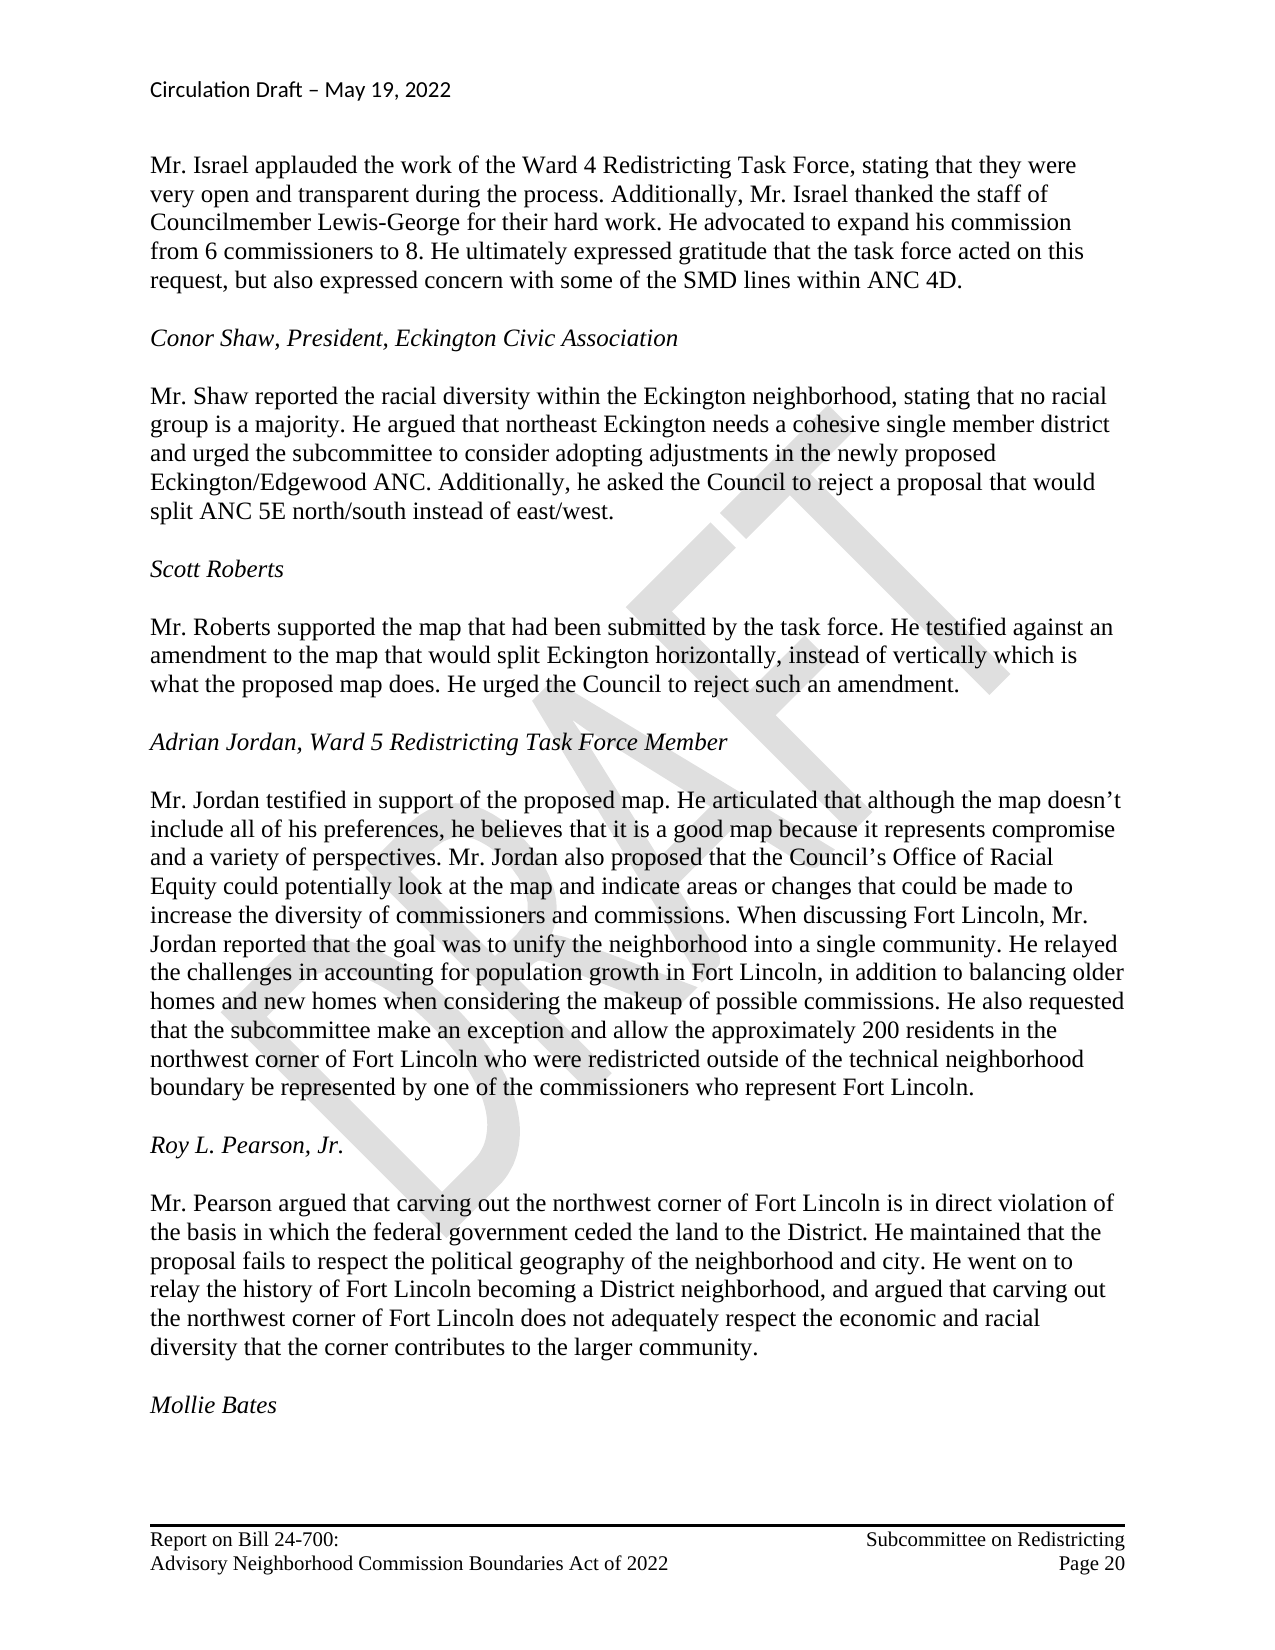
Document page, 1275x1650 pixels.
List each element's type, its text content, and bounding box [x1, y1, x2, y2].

text Mr. Pearson argued that carving out the northwest corner of Fort Lincoln is in direct violation of the basis in which the federal government ceded the land to the District. He maintained that the proposal fails to respect the political geography of the neighborhood and city. He went on to relay the history of Fort Lincoln becoming a District neighborhood, and argued that carving out the northwest corner of Fort Lincoln does not adequately respect the economic and racial diversity that the corner contributes to the larger community. [150, 1188, 1125, 1361]
text Roy L. Pearson, Jr. [150, 1130, 1125, 1159]
text Mr. Jordan testified in support of the proposed map. He articulated that although the map doesn’t include all of his preferences, he believes that it is a good map because it represents compromise and a variety of perspectives. Mr. Jordan also proposed that the Council’s Office of Racial Equity could potentially look at the map and indicate areas or changes that could be made to increase the diversity of commissioners and commissions. When discussing Fort Lincoln, Mr. Jordan reported that the goal was to unify the neighborhood into a single community. He relayed the challenges in accounting for population growth in Fort Lincoln, in addition to balancing older homes and new homes when considering the makeup of possible commissions. He also requested that the subcommittee make an exception and allow the approximately 200 residents in the northwest corner of Fort Lincoln who were redistricted outside of the technical neighborhood boundary be represented by one of the commissioners who represent Fort Lincoln. [150, 785, 1125, 1101]
text Mr. Israel applauded the work of the Ward 4 Redistricting Task Force, stating that they were very open and transparent during the process. Additionally, Mr. Israel thanked the staff of Councilmember Lewis-George for their hard work. He advocated to expand his commission from 6 commissioners to 8. He ultimately expressed gratitude that the task force acted on this request, but also expressed concern with some of the SMD lines within ANC 4D. [150, 150, 1125, 294]
text Mr. Shaw reported the racial diversity within the Eckington neighborhood, stating that no racial group is a majority. He argued that northeast Eckington needs a cohesive single member district and urged the subcommittee to consider adopting adjustments in the newly proposed Eckington/Edgewood ANC. Additionally, he asked the Council to reject a proposal that would split ANC 5E north/south instead of east/west. [150, 381, 1125, 524]
text Conor Shaw, President, Eckington Civic Association [150, 323, 1125, 352]
text Scott Roberts [150, 554, 1125, 582]
text Adrian Jordan, Ward 5 Redistricting Task Force Member [150, 727, 1125, 756]
text Mollie Bates [150, 1390, 1125, 1419]
text Mr. Roberts supported the map that had been submitted by the task force. He testified against an amendment to the map that would split Eckington horizontally, instead of vertically which is what the proposed map does. He urged the Council to reject such an amendment. [150, 612, 1125, 698]
